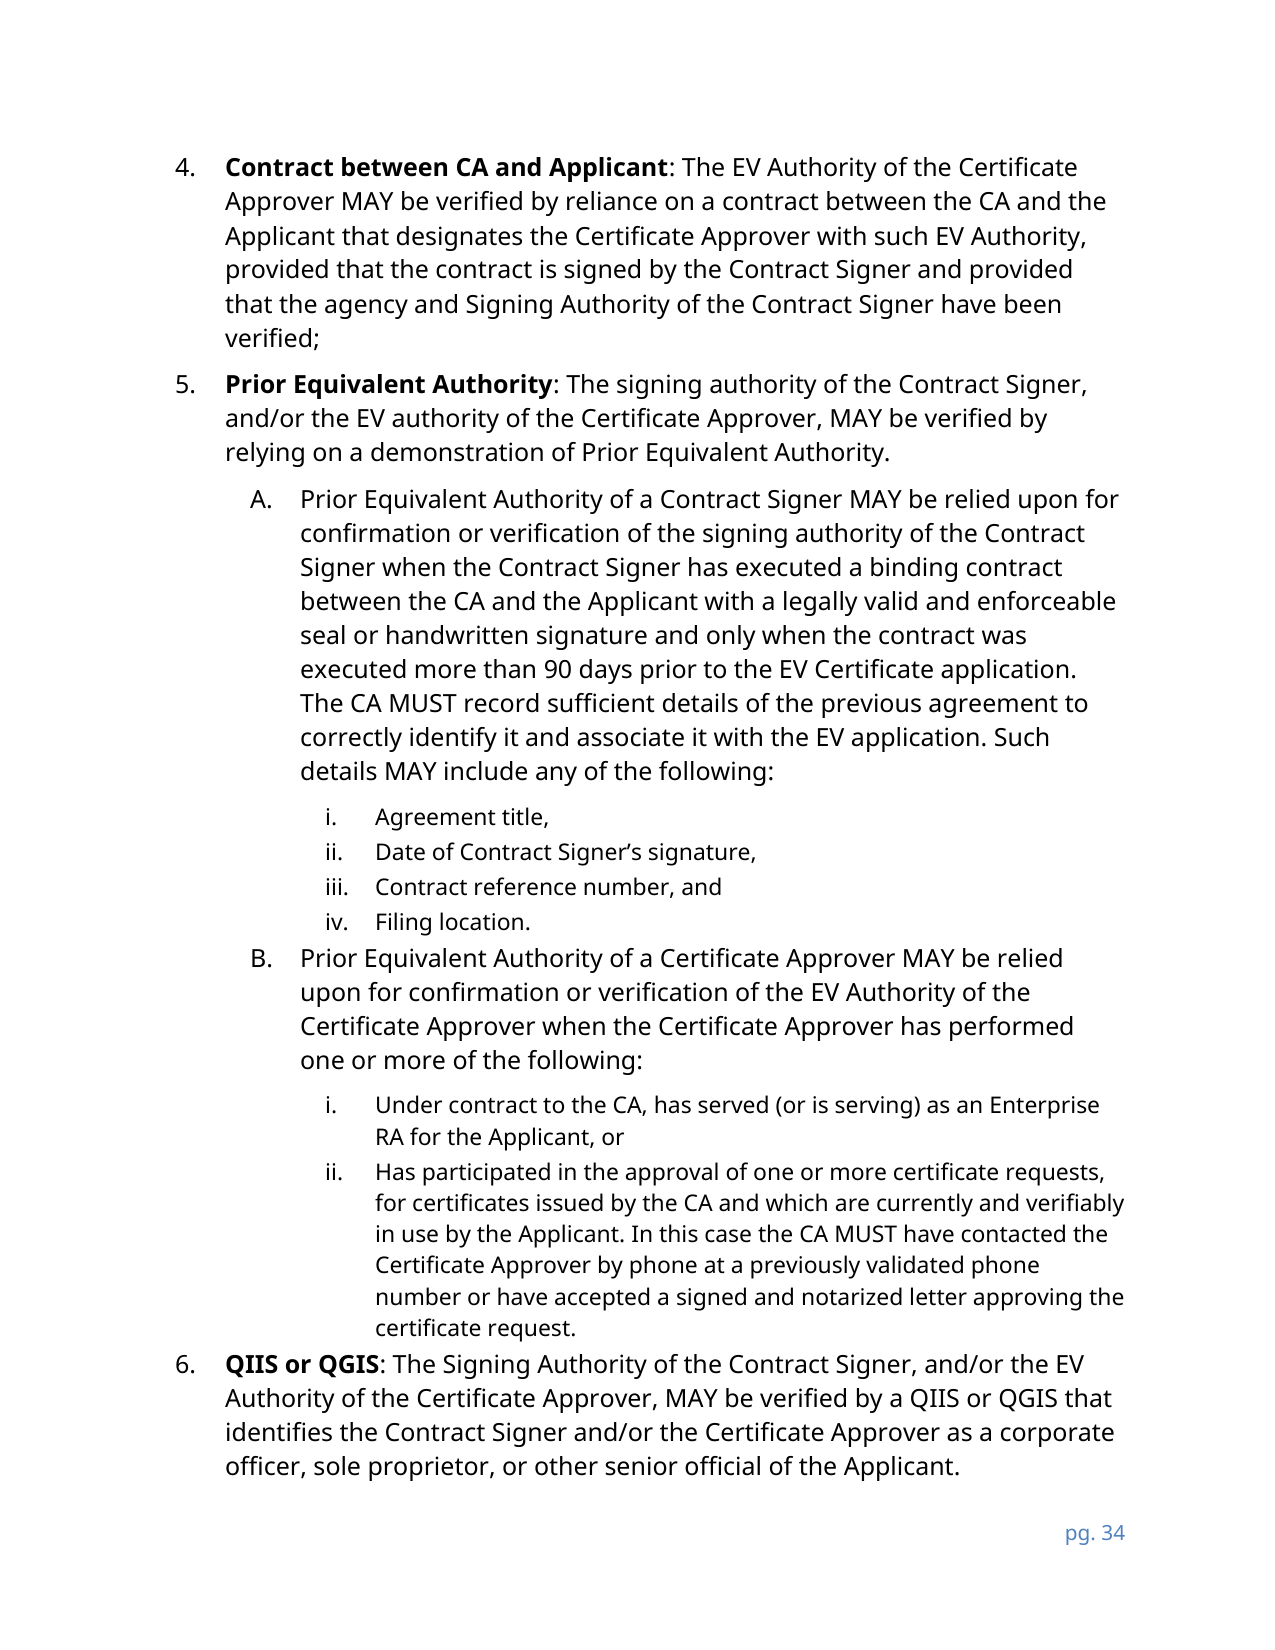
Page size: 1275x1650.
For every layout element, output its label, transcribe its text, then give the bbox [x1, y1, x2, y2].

list Prior Equivalent Authority: The signing authority of the Contract Signer, and/or the EV authority of the Certificate Approver, MAY be verified by relying on a demonstration of Prior Equivalent Authority. [175, 367, 1125, 469]
list Contract reference number, and [325, 871, 1125, 902]
list Agreement title, [325, 801, 1125, 832]
list Prior Equivalent Authority of a Contract Signer MAY be relied upon for confirmation or verification of the signing authority of the Contract Signer when the Contract Signer has executed a binding contract between the CA and the Applicant with a legally valid and enforceable seal or handwritten signature and only when the contract was executed more than 90 days prior to the EV Certificate application. The CA MUST record sufficient details of the previous agreement to correctly identify it and associate it with the EV application. Such details MAY include any of the following: [250, 482, 1125, 788]
list Contract between CA and Applicant: The EV Authority of the Certificate Approver MAY be verified by reliance on a contract between the CA and the Applicant that designates the Certificate Approver with such EV Authority, provided that the contract is signed by the Contract Signer and provided that the agency and Signing Authority of the Contract Signer have been verified; [175, 150, 1125, 354]
list Date of Contract Signer’s signature, [325, 836, 1125, 867]
list Prior Equivalent Authority of a Certificate Approver MAY be relied upon for confirmation or verification of the EV Authority of the Certificate Approver when the Certificate Approver has performed one or more of the following: [250, 941, 1125, 1077]
list Under contract to the CA, has served (or is serving) as an Enterprise RA for the Applicant, or [325, 1089, 1125, 1152]
list QIIS or QGIS: The Signing Authority of the Contract Signer, and/or the EV Authority of the Certificate Approver, MAY be verified by a QIIS or QGIS that identifies the Contract Signer and/or the Certificate Approver as a corporate officer, sole proprietor, or other senior official of the Applicant. [175, 1347, 1125, 1483]
list Has participated in the approval of one or more certificate requests, for certificates issued by the CA and which are currently and verifiably in use by the Applicant. In this case the CA MUST have contacted the Certificate Approver by phone at a previously validated phone number or have accepted a signed and notarized letter approving the certificate request. [325, 1156, 1125, 1343]
list Filing location. [325, 906, 1125, 937]
